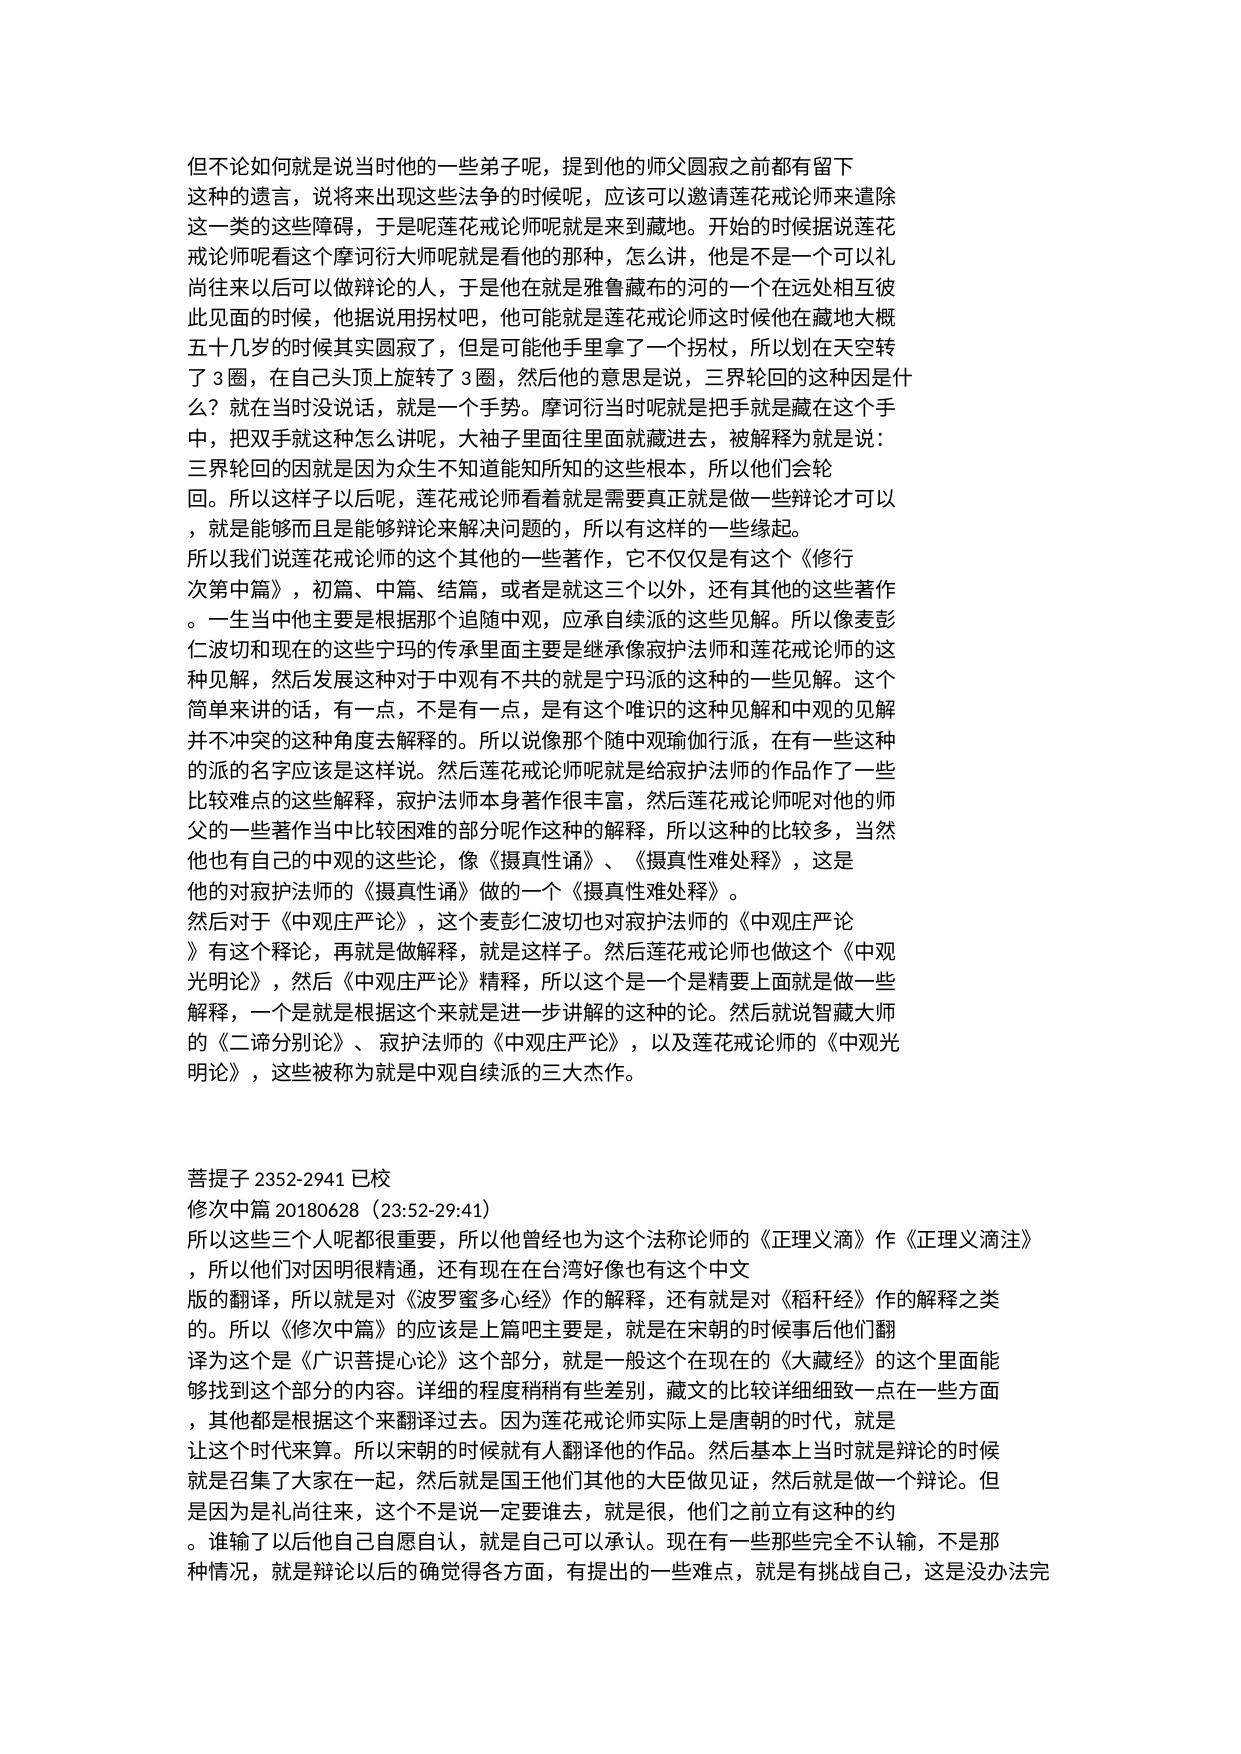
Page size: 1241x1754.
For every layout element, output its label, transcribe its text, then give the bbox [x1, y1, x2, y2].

text 。谁输了以后他自己自愿自认，就是自己可以承认。现在有一些那些完全不认输，不是那 [187, 1525, 1053, 1555]
text 么？就在当时没说话，就是一个手势。摩诃衍当时呢就是把手就是藏在这个手 [187, 392, 1053, 422]
text 并不冲突的这种角度去解释的。所以说像那个随中观瑜伽行派，在有一些这种 [187, 724, 1053, 754]
text 五十几岁的时候其实圆寂了，但是可能他手里拿了一个拐杖，所以划在天空转 [187, 331, 1053, 361]
text 的《二谛分别论》、 寂护法师的《中观庄严论》，以及莲花戒论师的《中观光 [187, 1026, 1053, 1056]
text 的。所以《修次中篇》的应该是上篇吧主要是，就是在宋朝的时候事后他们翻 [187, 1314, 1053, 1344]
text 光明论》，然后《中观庄严论》精释，所以这个是一个是精要上面就是做一些 [187, 966, 1053, 996]
text 是因为是礼尚往来，这个不是说一定要谁去，就是很，他们之前立有这种的约 [187, 1495, 1053, 1525]
text 。一生当中他主要是根据那个追随中观，应承自续派的这些见解。所以像麦彭 [187, 603, 1053, 633]
text 他的对寂护法师的《摄真性诵》做的一个《摄真性难处释》。 [187, 875, 1053, 905]
text ，就是能够而且是能够辩论来解决问题的，所以有这样的一些缘起。 [187, 512, 1053, 543]
text 比较难点的这些解释，寂护法师本身著作很丰富，然后莲花戒论师呢对他的师 [187, 784, 1053, 814]
text 就是召集了大家在一起，然后就是国王他们其他的大臣做见证，然后就是做一个辩论。但 [187, 1465, 1053, 1495]
text 这种的遗言，说将来出现这些法争的时候呢，应该可以邀请莲花戒论师来遣除 [187, 180, 1053, 210]
text 戒论师呢看这个摩诃衍大师呢就是看他的那种，怎么讲，他是不是一个可以礼 [187, 241, 1053, 271]
text 明论》，这些被称为就是中观自续派的三大杰作。 [187, 1056, 1053, 1086]
text 但不论如何就是说当时他的一些弟子呢，提到他的师父圆寂之前都有留下 [187, 150, 1053, 180]
text ，所以他们对因明很精通，还有现在在台湾好像也有这个中文 [187, 1253, 1053, 1283]
text 次第中篇》，初篇、中篇、结篇，或者是就这三个以外，还有其他的这些著作 [187, 573, 1053, 603]
text 父的一些著作当中比较困难的部分呢作这种的解释，所以这种的比较多，当然 [187, 814, 1053, 845]
text 此见面的时候，他据说用拐杖吧，他可能就是莲花戒论师这时候他在藏地大概 [187, 301, 1053, 331]
text 三界轮回的因就是因为众生不知道能知所知的这些根本，所以他们会轮 [187, 452, 1053, 482]
text 的派的名字应该是这样说。然后莲花戒论师呢就是给寂护法师的作品作了一些 [187, 754, 1053, 784]
text 然后对于《中观庄严论》，这个麦彭仁波切也对寂护法师的《中观庄严论 [187, 905, 1053, 935]
text 仁波切和现在的这些宁玛的传承里面主要是继承像寂护法师和莲花戒论师的这 [187, 633, 1053, 663]
text 中，把双手就这种怎么讲呢，大袖子里面往里面就藏进去，被解释为就是说： [187, 422, 1053, 452]
text 他也有自己的中观的这些论，像《摄真性诵》、《摄真性难处释》，这是 [187, 845, 1053, 875]
text 了3圈，在自己头顶上旋转了3圈，然后他的意思是说，三界轮回的这种因是什 [187, 361, 1053, 392]
text 让这个时代来算。所以宋朝的时候就有人翻译他的作品。然后基本上当时就是辩论的时候 [187, 1434, 1053, 1465]
text 所以我们说莲花戒论师的这个其他的一些著作，它不仅仅是有这个《修行 [187, 543, 1053, 573]
text 版的翻译，所以就是对《波罗蜜多心经》作的解释，还有就是对《稻秆经》作的解释之类 [187, 1283, 1053, 1314]
text 修次中篇20180628（23:52-29:41） [187, 1193, 1053, 1223]
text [187, 1555, 1053, 1586]
text 这一类的这些障碍，于是呢莲花戒论师呢就是来到藏地。开始的时候据说莲花 [187, 210, 1053, 241]
text 种见解，然后发展这种对于中观有不共的就是宁玛派的这种的一些见解。这个 [187, 663, 1053, 694]
text 解释，一个是就是根据这个来就是进一步讲解的这种的论。然后就说智藏大师 [187, 996, 1053, 1026]
text 回。所以这样子以后呢，莲花戒论师看着就是需要真正就是做一些辩论才可以 [187, 482, 1053, 512]
text 简单来讲的话，有一点，不是有一点，是有这个唯识的这种见解和中观的见解 [187, 694, 1053, 724]
text 》有这个释论，再就是做解释，就是这样子。然后莲花戒论师也做这个《中观 [187, 935, 1053, 966]
text ，其他都是根据这个来翻译过去。因为莲花戒论师实际上是唐朝的时代，就是 [187, 1404, 1053, 1434]
text 所以这些三个人呢都很重要，所以他曾经也为这个法称论师的《正理义滴》作《正理义滴注》 [187, 1223, 1053, 1253]
text 菩提子2352-2941 已校 [187, 1163, 1053, 1193]
text 尚往来以后可以做辩论的人，于是他在就是雅鲁藏布的河的一个在远处相互彼 [187, 271, 1053, 301]
text 译为这个是《广识菩提心论》这个部分，就是一般这个在现在的《大藏经》的这个里面能 [187, 1344, 1053, 1374]
text 够找到这个部分的内容。详细的程度稍稍有些差别，藏文的比较详细细致一点在一些方面 [187, 1374, 1053, 1404]
